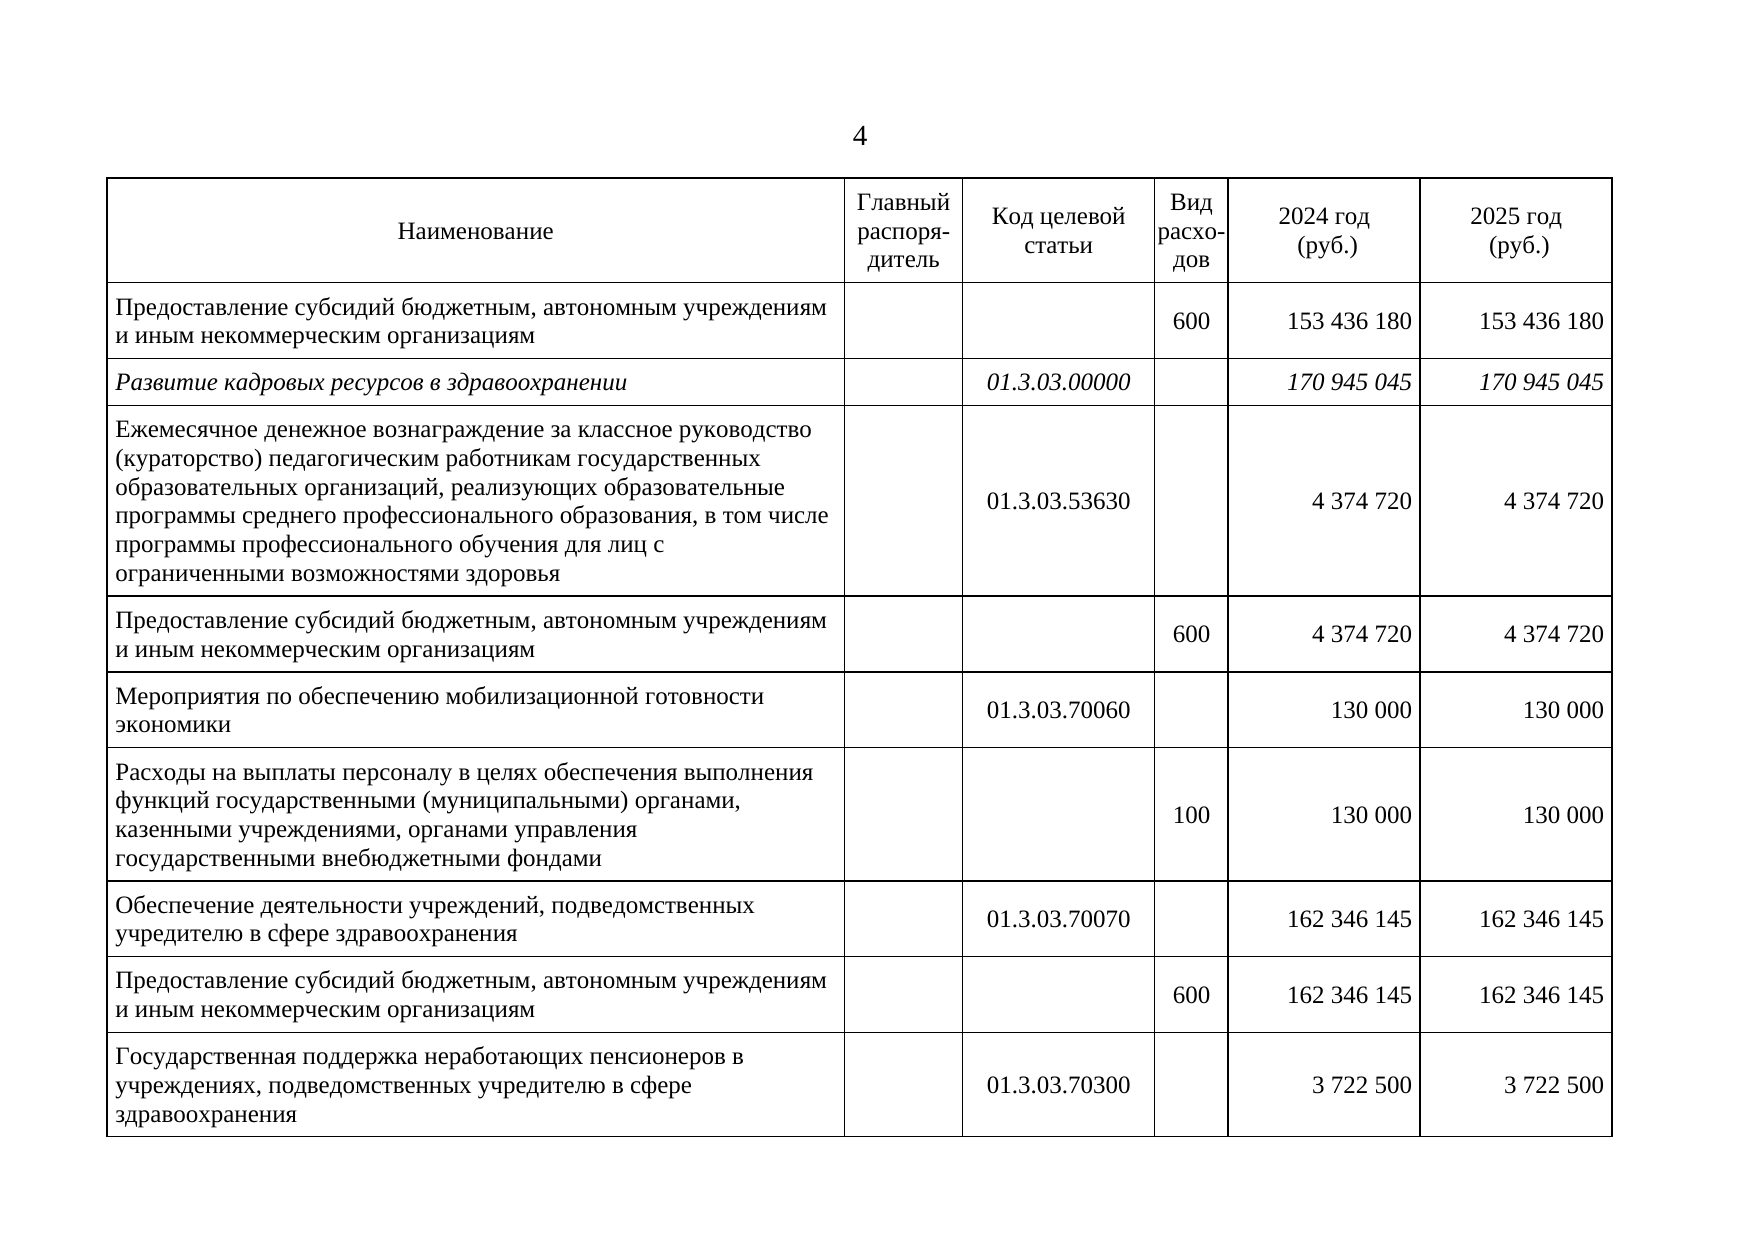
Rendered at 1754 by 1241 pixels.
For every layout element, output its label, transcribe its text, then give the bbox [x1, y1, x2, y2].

table_cell [963, 957, 1154, 1031]
table_header [1155, 179, 1227, 282]
table_cell 170 945 045 [1421, 359, 1611, 404]
table_cell 130 000 [1229, 673, 1419, 747]
table_cell [845, 359, 962, 404]
table_cell Государственная поддержка неработающих пенсионеров в учреждениях, подведомственных учредителю в сфере здравоохранения [108, 1033, 844, 1136]
table_cell 153 436 180 [1229, 283, 1419, 357]
table_cell 600 [1155, 283, 1227, 357]
table_header [108, 179, 844, 282]
table_cell [963, 748, 1154, 880]
table_cell 01.3.03.53630 [963, 406, 1154, 595]
table_cell Обеспечение деятельности учреждений, подведомственных учредителю в сфере здравоохранения [108, 882, 844, 956]
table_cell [108, 957, 844, 1031]
table_cell 01.3.03.70300 [963, 1033, 1154, 1136]
table_cell Ежемесячное денежное вознаграждение за классное руководство (кураторство) педагогическим работникам государственных образовательных организаций, реализующих образовательные программы среднего профессионального образования, в том числе программы профессионального обучения для лиц с ограниченными возможностями здоровья [108, 406, 844, 595]
table_cell [845, 673, 962, 747]
table_cell [1155, 359, 1227, 404]
table_cell [1155, 406, 1227, 595]
table_cell 600 [1155, 957, 1227, 1031]
table_cell Расходы на выплаты персоналу в целях обеспечения выполнения функций государственными (муниципальными) органами, казенными учреждениями, органами управления государственными внебюджетными фондами [108, 748, 844, 880]
table_cell 4 374 720 [1421, 597, 1611, 671]
table_cell 153 436 180 [1421, 283, 1611, 357]
table_cell [845, 406, 962, 595]
table_cell 4 374 720 [1229, 406, 1419, 595]
table_cell [963, 283, 1154, 357]
table_header [845, 179, 962, 282]
table_cell [845, 748, 962, 880]
table_cell 130 000 [1229, 748, 1419, 880]
table_cell [1155, 882, 1227, 956]
table_cell [845, 1033, 962, 1136]
table_header [1229, 179, 1419, 282]
table_cell 100 [1155, 748, 1227, 880]
table_cell [963, 597, 1154, 671]
table_cell [1155, 673, 1227, 747]
table_cell Мероприятия по обеспечению мобилизационной готовности экономики [108, 673, 844, 747]
table_cell 162 346 145 [1229, 882, 1419, 956]
table_cell 01.3.03.00000 [963, 359, 1154, 404]
table_cell 162 346 145 [1229, 957, 1419, 1031]
table_header [1421, 179, 1611, 282]
table_cell 130 000 [1421, 748, 1611, 880]
table_cell Предоставление субсидий бюджетным, автономным учреждениям и иным некоммерческим организациям [108, 283, 844, 357]
table_cell 3 722 500 [1421, 1033, 1611, 1136]
table_cell 162 346 145 [1421, 957, 1611, 1031]
table_header [963, 179, 1154, 282]
table_cell 4 374 720 [1229, 597, 1419, 671]
table_cell [1155, 1033, 1227, 1136]
table_cell 4 374 720 [1421, 406, 1611, 595]
table_cell [845, 957, 962, 1031]
table_cell Развитие кадровых ресурсов в здравоохранении [108, 359, 844, 404]
table_cell 3 722 500 [1229, 1033, 1419, 1136]
table_cell Предоставление субсидий бюджетным, автономным учреждениям и иным некоммерческим организациям [108, 597, 844, 671]
table_cell 130 000 [1421, 673, 1611, 747]
table_cell [845, 283, 962, 357]
table_cell 170 945 045 [1229, 359, 1419, 404]
table_cell [845, 597, 962, 671]
table_cell 01.3.03.70070 [963, 882, 1154, 956]
table_cell 162 346 145 [1421, 882, 1611, 956]
table_cell 01.3.03.70060 [963, 673, 1154, 747]
table_cell [845, 882, 962, 956]
table_cell 600 [1155, 597, 1227, 671]
